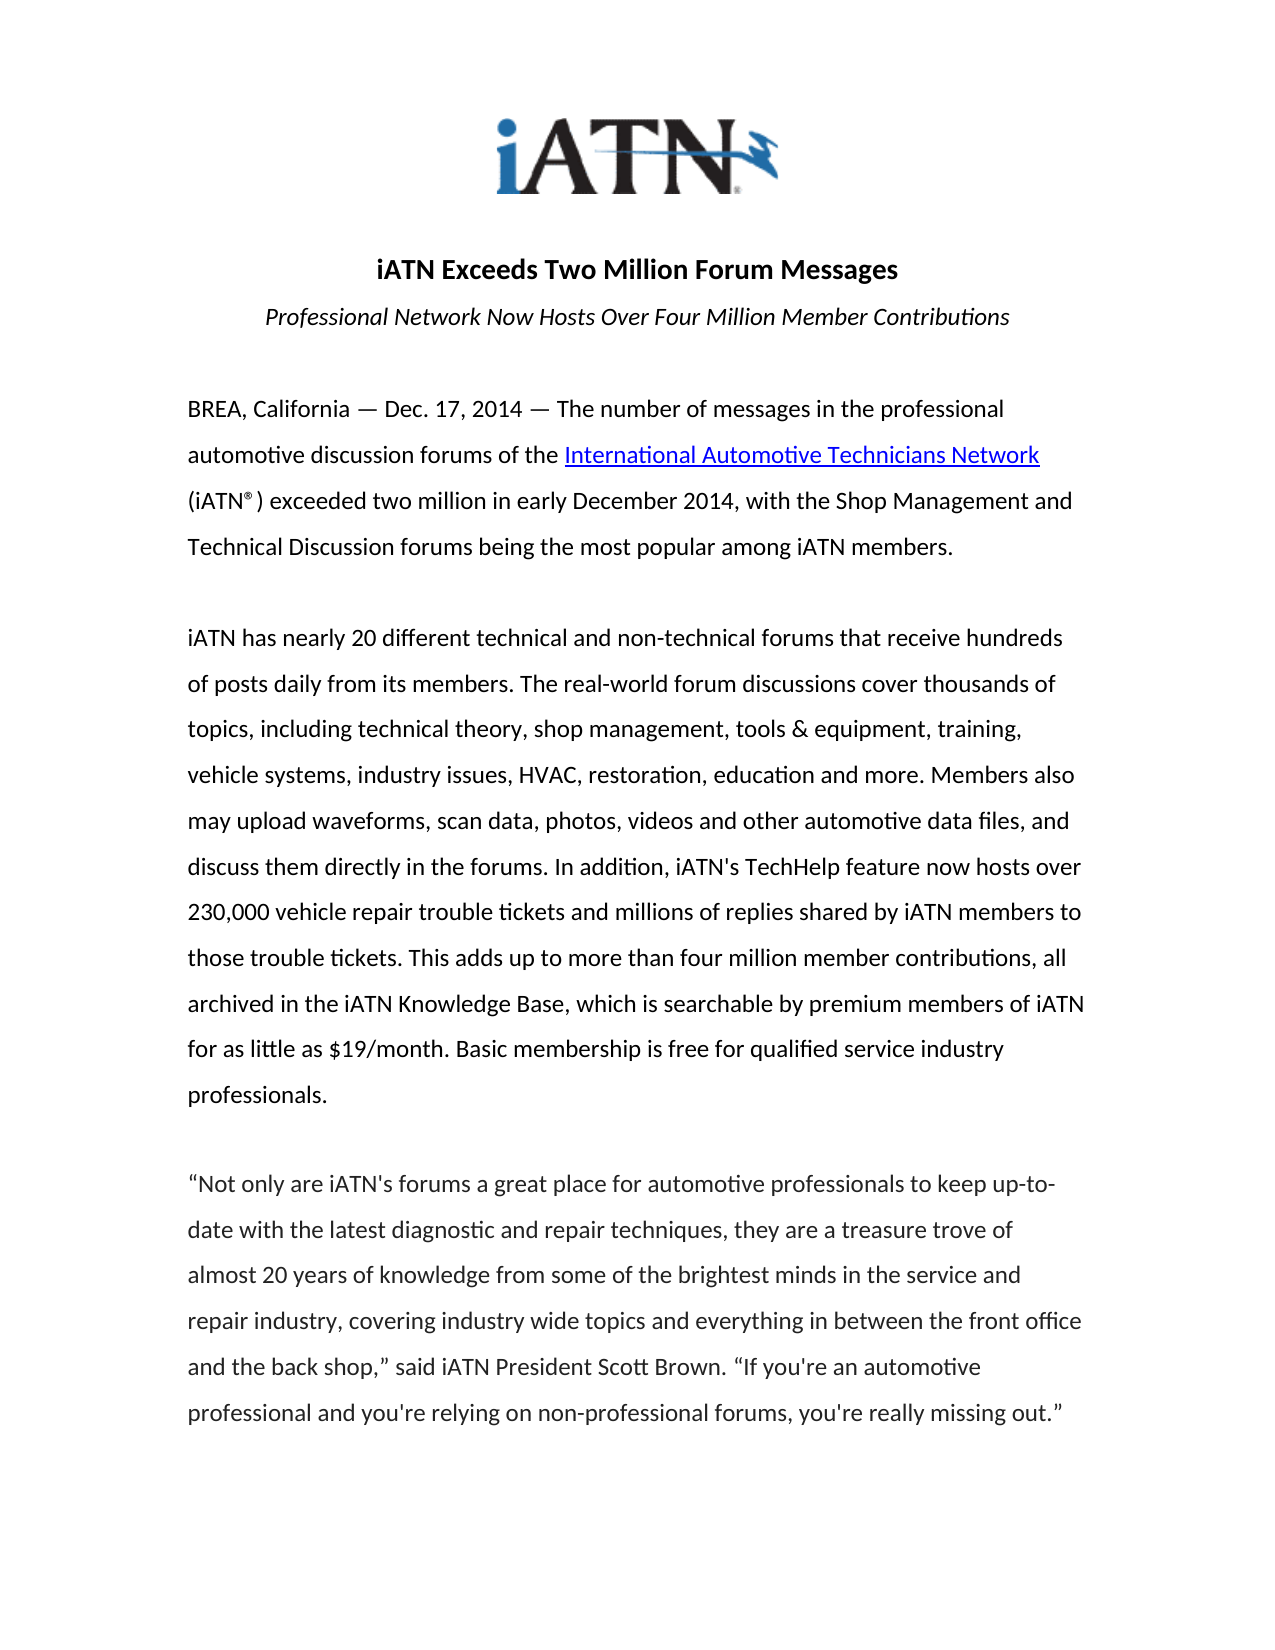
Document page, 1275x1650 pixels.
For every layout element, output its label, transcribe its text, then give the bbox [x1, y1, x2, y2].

text BREA, California — Dec. 17, 2014 — The number of messages in the professional automotive discussion forums of the International Automotive Technicians Network (iATN®) exceeded two million in early December 2014, with the Shop Management and Technical Discussion forums being the most popular among iATN members. [187, 393, 1087, 561]
text “Not only are iATN's forums a great place for automotive professionals to keep up-to-date with the latest diagnostic and repair techniques, they are a treasure trove of almost 20 years of knowledge from some of the brightest minds in the service and repair industry, covering industry wide topics and everything in between the front office and the back shop,” said iATN President Scott Brown. “If you're an automotive professional and you're relying on non-professional forums, you're really missing out.” [187, 1168, 1087, 1427]
text iATN Exceeds Two Million Forum Messages Professional Network Now Hosts Over Four Million Member Contributions [187, 251, 1087, 332]
text iATN has nearly 20 different technical and non-technical forums that receive hundreds of posts daily from its members. The real-world forum discussions cover thousands of topics, including technical theory, shop management, tools & equipment, training, vehicle systems, industry issues, HVAC, restoration, education and more. Members also may upload waveforms, scan data, photos, videos and other automotive data files, and discuss them directly in the forums. In addition, iATN's TechHelp feature now hosts over 230,000 vehicle repair trouble tickets and millions of replies shared by iATN members to those trouble tickets. This adds up to more than four million member contributions, all archived in the iATN Knowledge Base, which is searchable by premium members of iATN for as little as $19/month. Basic membership is free for qualified service industry professionals. [187, 622, 1087, 1110]
picture [496, 118, 779, 194]
